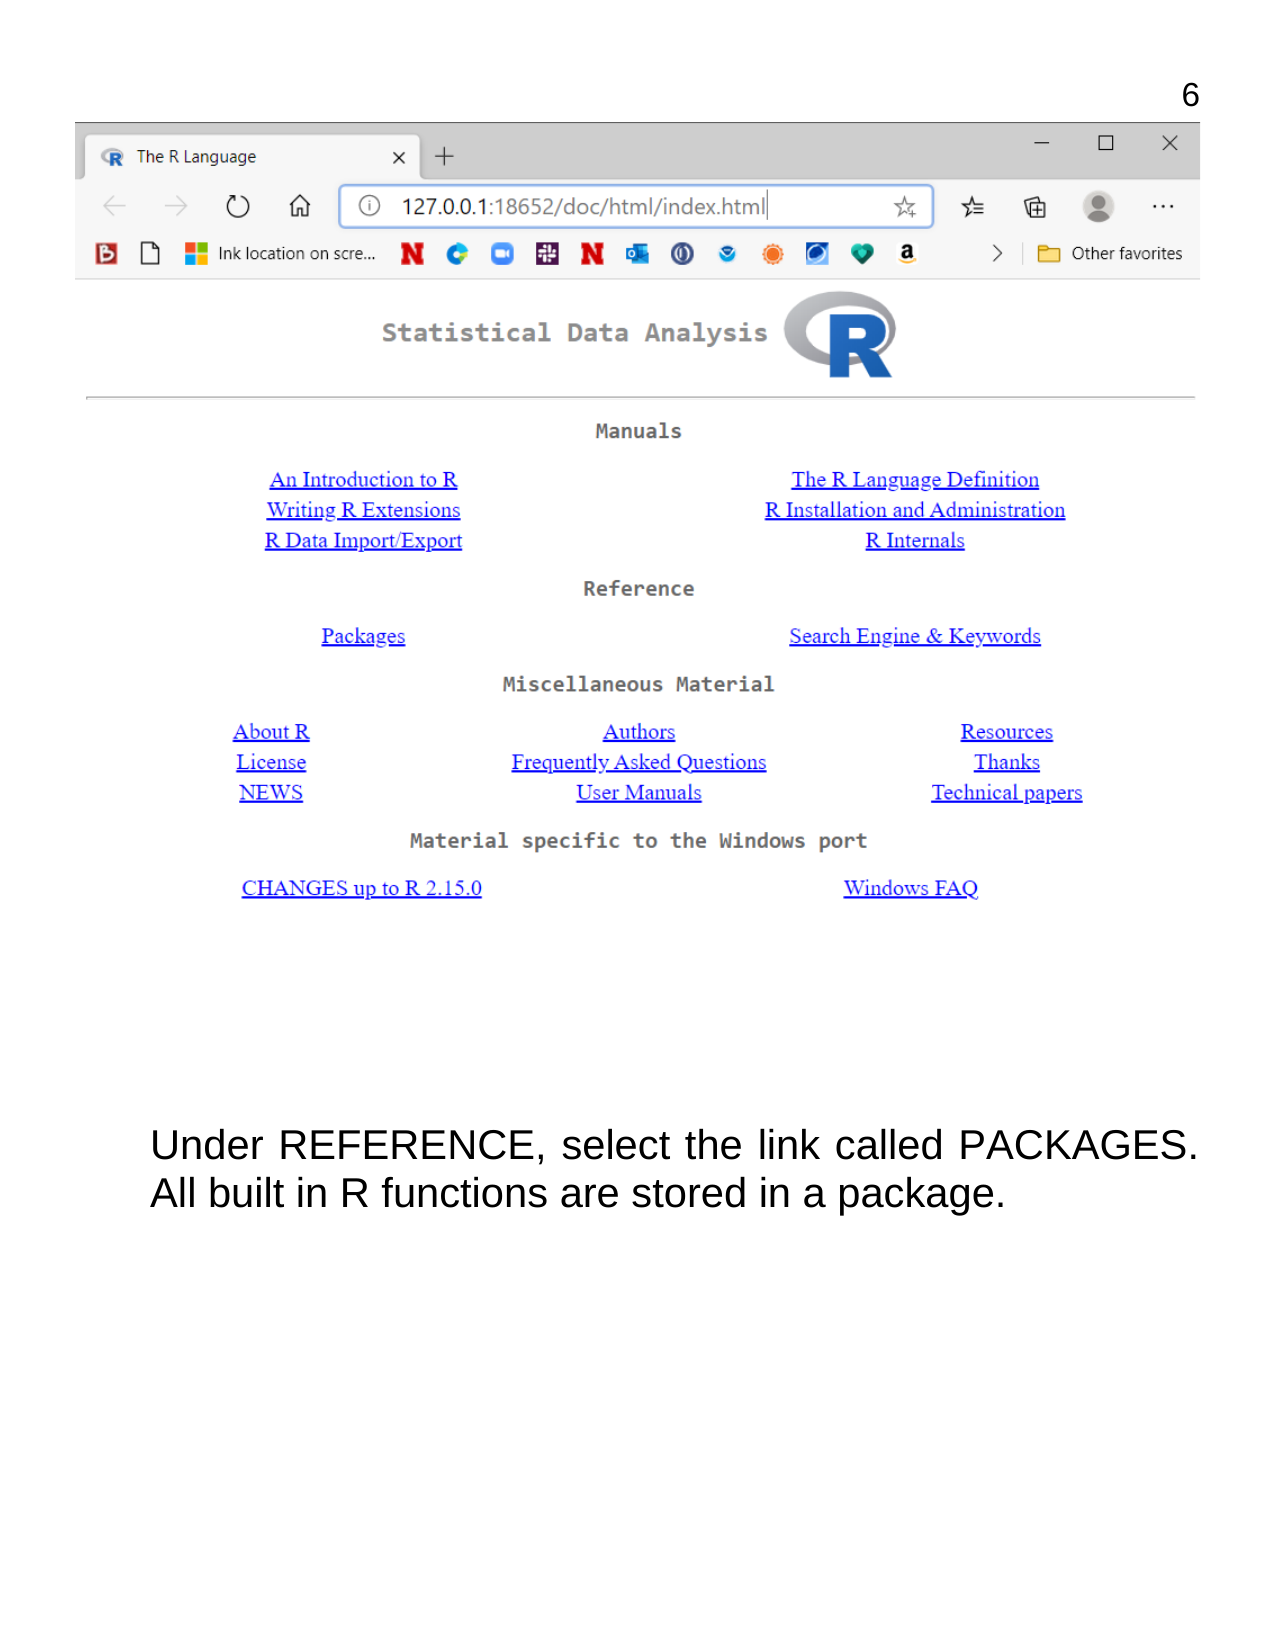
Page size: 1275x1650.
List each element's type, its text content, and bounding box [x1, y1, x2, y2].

text Under REFERENCE, select the link called PACKAGES. All built in R functions are stored in a package. [150, 1121, 1200, 1216]
picture [75, 122, 1200, 1073]
